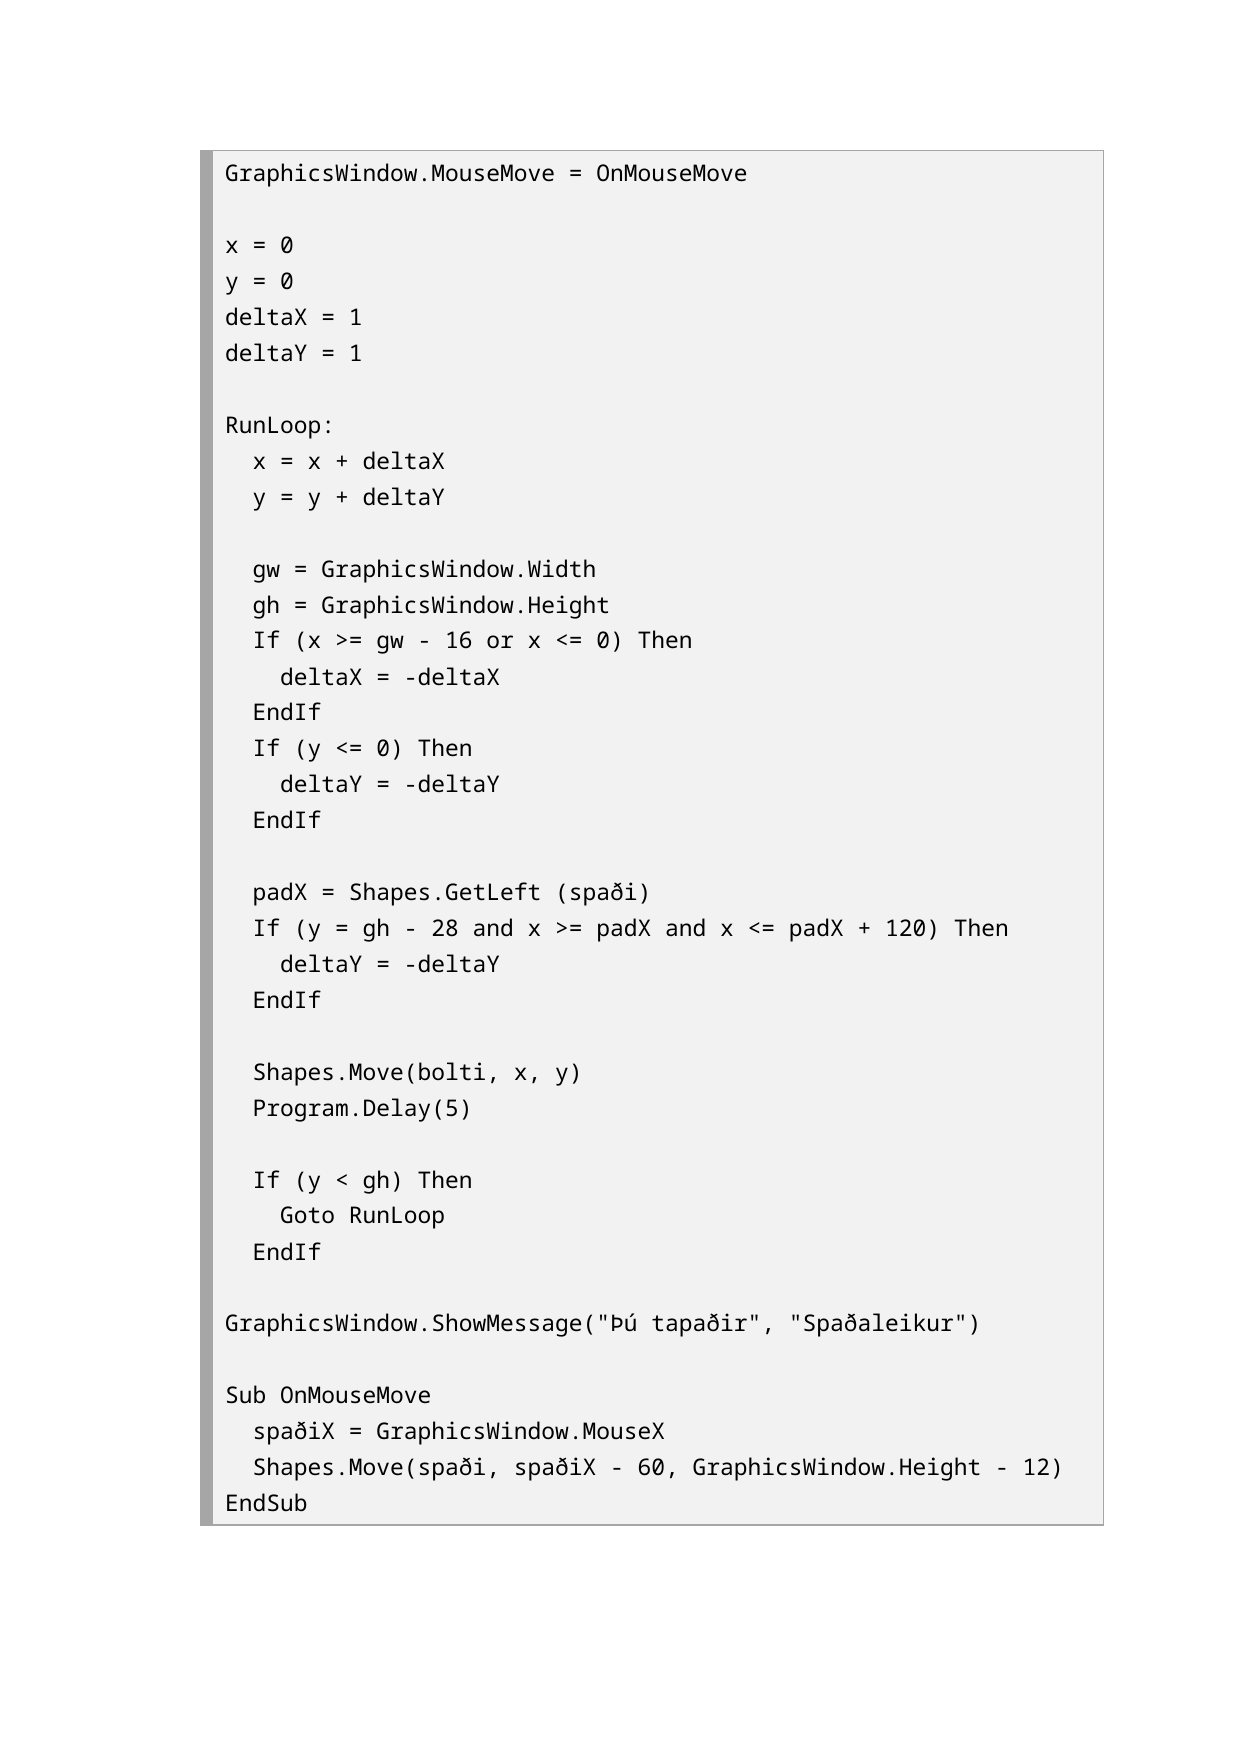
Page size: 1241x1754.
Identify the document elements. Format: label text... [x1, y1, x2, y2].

text Shapes.Move(bolti, x, y) [213, 1048, 1103, 1084]
text deltaY = 1 [213, 330, 1103, 366]
text spaðiX = GraphicsWindow.MouseX [213, 1408, 1103, 1444]
text deltaX = -deltaX [213, 653, 1103, 689]
text deltaY = -deltaY [213, 761, 1103, 797]
text If (x >= gw - 16 or x <= 0) Then [213, 617, 1103, 653]
text GraphicsWindow.ShowMessage("Þú tapaðir", "Spaðaleikur") [213, 1300, 1103, 1336]
text RunLoop: [213, 402, 1103, 437]
text If (y = gh - 28 and x >= padX and x <= padX + 120) Then [213, 905, 1103, 941]
text EndSub [213, 1480, 1103, 1524]
text x = 0 [213, 222, 1103, 258]
text y = y + deltaY [213, 473, 1103, 509]
text padX = Shapes.GetLeft (spaði) [213, 869, 1103, 905]
text If (y < gh) Then [213, 1156, 1103, 1192]
text Program.Delay(5) [213, 1084, 1103, 1120]
text deltaY = -deltaY [213, 941, 1103, 977]
text If (y <= 0) Then [213, 725, 1103, 761]
text Shapes.Move(spaði, spaðiX - 60, GraphicsWindow.Height - 12) [213, 1444, 1103, 1480]
text GraphicsWindow.MouseMove = OnMouseMove [213, 151, 1103, 186]
text gw = GraphicsWindow.Width [213, 545, 1103, 581]
text deltaX = 1 [213, 294, 1103, 330]
text Goto RunLoop [213, 1192, 1103, 1228]
text EndIf [213, 797, 1103, 833]
text Sub OnMouseMove [213, 1372, 1103, 1408]
text EndIf [213, 1228, 1103, 1264]
text y = 0 [213, 258, 1103, 294]
text gh = GraphicsWindow.Height [213, 581, 1103, 617]
text EndIf [213, 689, 1103, 725]
text EndIf [213, 977, 1103, 1012]
text x = x + deltaX [213, 437, 1103, 473]
